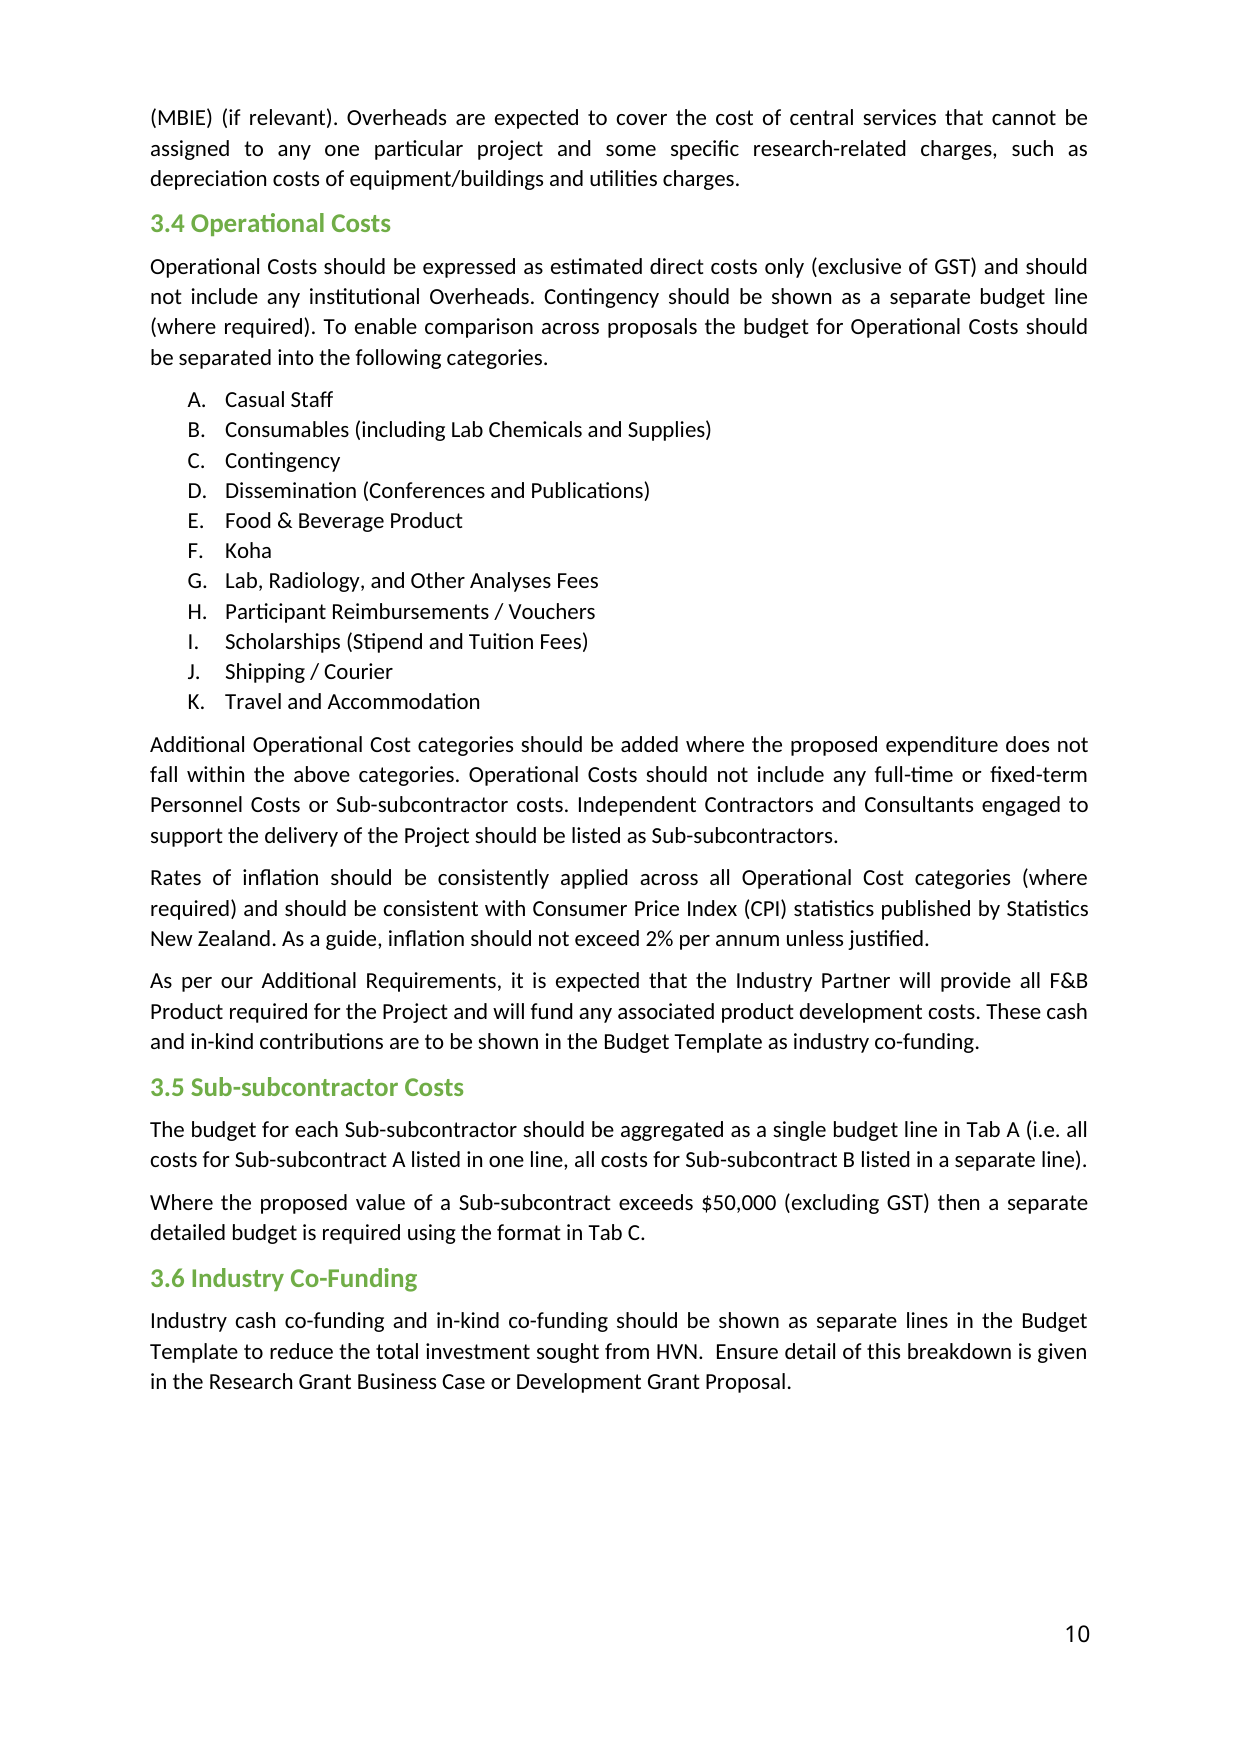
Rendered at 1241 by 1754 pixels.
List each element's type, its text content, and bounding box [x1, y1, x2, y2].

subtitle 3.4 Operational Costs [150, 207, 1090, 239]
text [150, 103, 1090, 192]
subtitle 3.5 Sub-subcontractor Costs [150, 1070, 1090, 1103]
text The budget for each Sub-subcontractor should be aggregated as a single budget line in Tab A (i.e. all costs for Sub-subcontract A listed in one line, all costs for Sub-subcontract B listed in a separate line). [150, 1115, 1090, 1173]
list Lab, Radiology, and Other Analyses Fees [187, 567, 1090, 595]
list Dissemination (Conferences and Publications) [187, 476, 1090, 504]
list Koha [187, 536, 1090, 564]
text As per our Additional Requirements, it is expected that the Industry Partner will provide all F&B Product required for the Project and will fund any associated product development costs. These cash and in-kind contributions are to be shown in the Budget Template as industry co-funding. [150, 967, 1090, 1055]
text Industry cash co-funding and in-kind co-funding should be shown as separate lines in the Budget Template to reduce the total investment sought from HVN. Ensure detail of this breakdown is given in the Research Grant Business Case or Development Grant Proposal. [150, 1307, 1090, 1395]
text Rates of inflation should be consistently applied across all Operational Cost categories (where required) and should be consistent with Consumer Price Index (CPI) statistics published by Statistics New Zealand. As a guide, inflation should not exceed 2% per annum unless justified. [150, 863, 1090, 952]
list Scholarships (Stipend and Tuition Fees) [187, 627, 1090, 655]
text Operational Costs should be expressed as estimated direct costs only (exclusive of GST) and should not include any institutional Overheads. Contingency should be shown as a separate budget line (where required). To enable comparison across proposals the budget for Operational Costs should be separated into the following categories. [150, 252, 1090, 371]
list Participant Reimbursements / Vouchers [187, 597, 1090, 625]
subtitle 3.6 Industry Co-Funding [150, 1261, 1090, 1294]
list Shipping / Courier [187, 657, 1090, 685]
list Food & Beverage Product [187, 506, 1090, 534]
list Contingency [187, 446, 1090, 474]
list Consumables (including Lab Chemicals and Supplies) [187, 416, 1090, 444]
list Casual Staff [187, 385, 1090, 413]
text Additional Operational Cost categories should be added where the proposed expenditure does not fall within the above categories. Operational Costs should not include any full-time or fixed-term Personnel Costs or Sub-subcontractor costs. Independent Contractors and Consultants engaged to support the delivery of the Project should be listed as Sub-subcontractors. [150, 730, 1090, 849]
list Travel and Accommodation [187, 687, 1090, 716]
text Where the proposed value of a Sub-subcontract exceeds $50,000 (excluding GST) then a separate detailed budget is required using the format in Tab C. [150, 1188, 1090, 1246]
